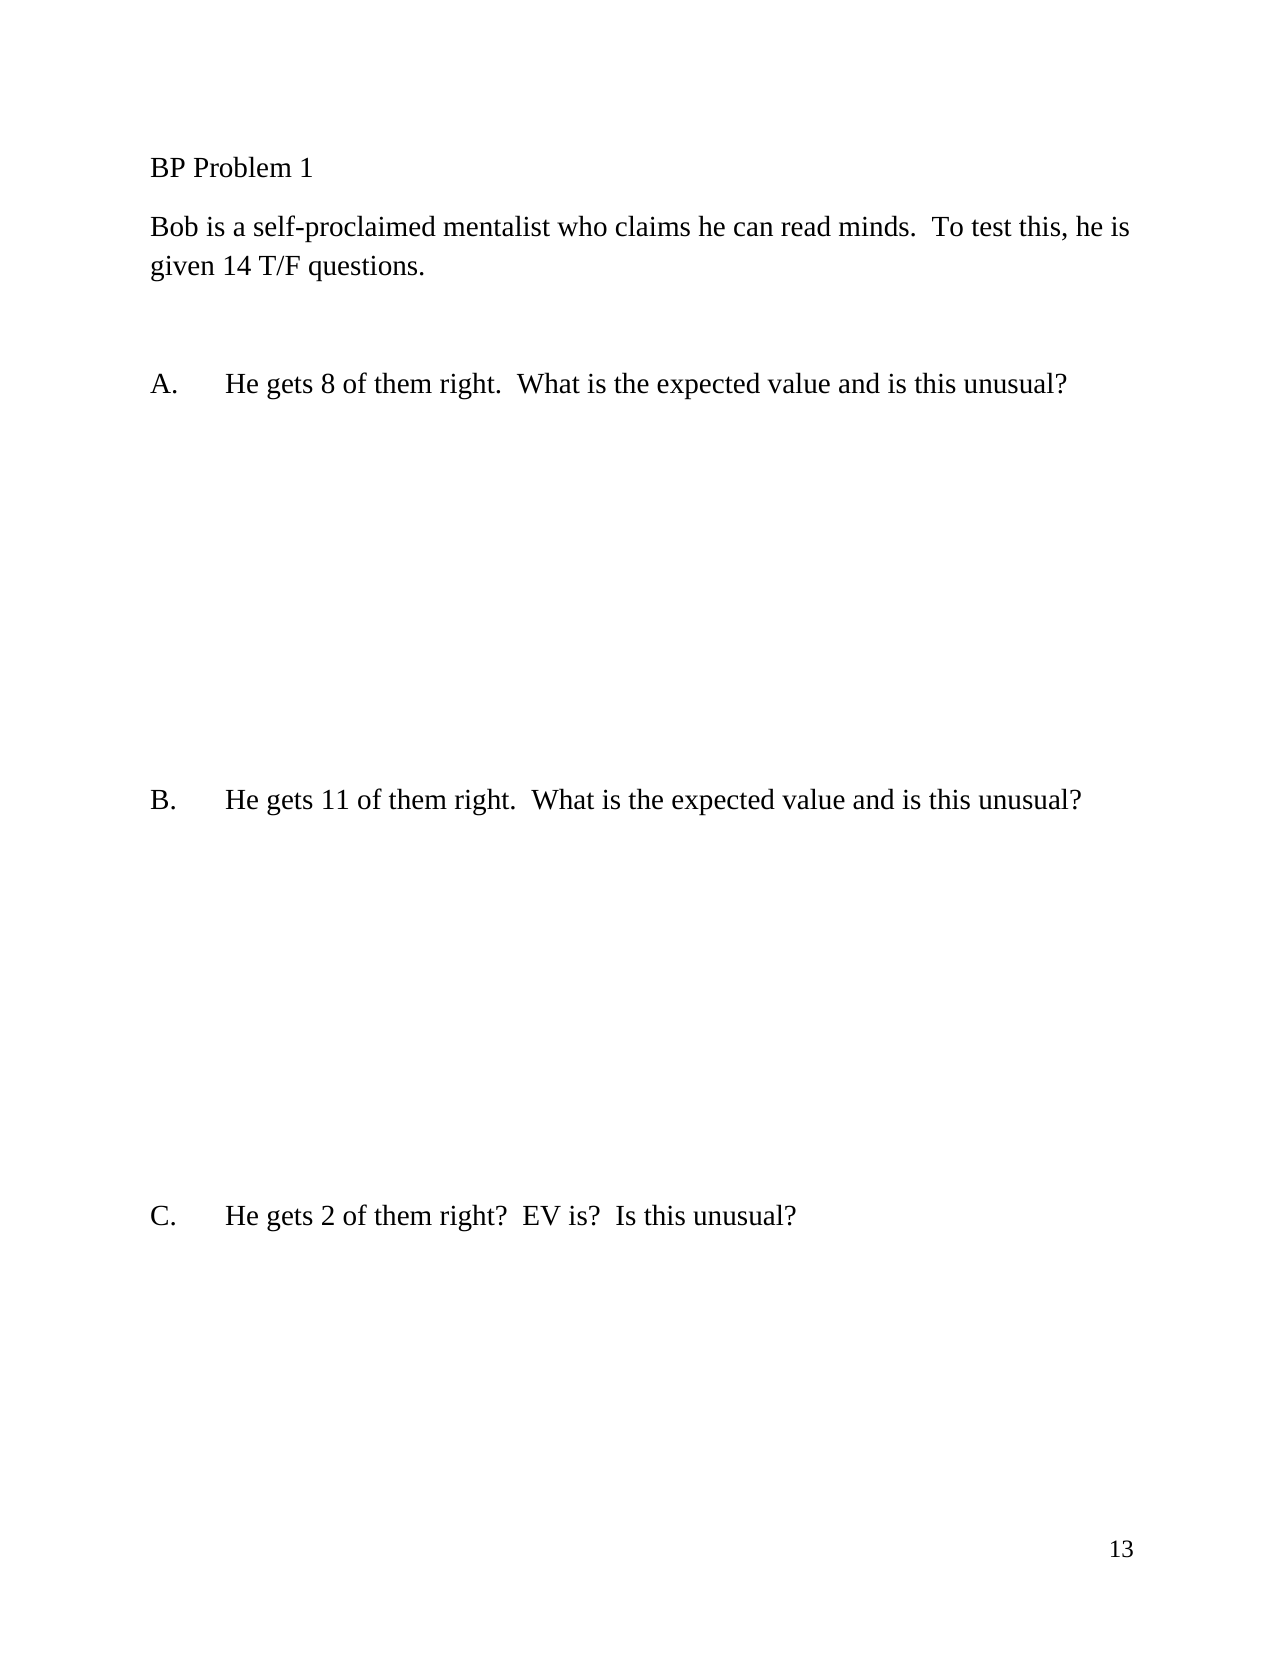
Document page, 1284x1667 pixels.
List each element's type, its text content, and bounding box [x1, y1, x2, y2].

text A. He gets 8 of them right. What is the expected value and is this unusual? [150, 367, 1133, 400]
text C. He gets 2 of them right? EV is? Is this unusual? [150, 1198, 1133, 1231]
text BP Problem 1 [150, 150, 1133, 183]
text Bob is a self-proclaimed mentalist who claims he can read minds. To test this, he is given 14 T/F questions. [150, 209, 1133, 281]
text B. He gets 11 of them right. What is the expected value and is this unusual? [150, 782, 1133, 816]
